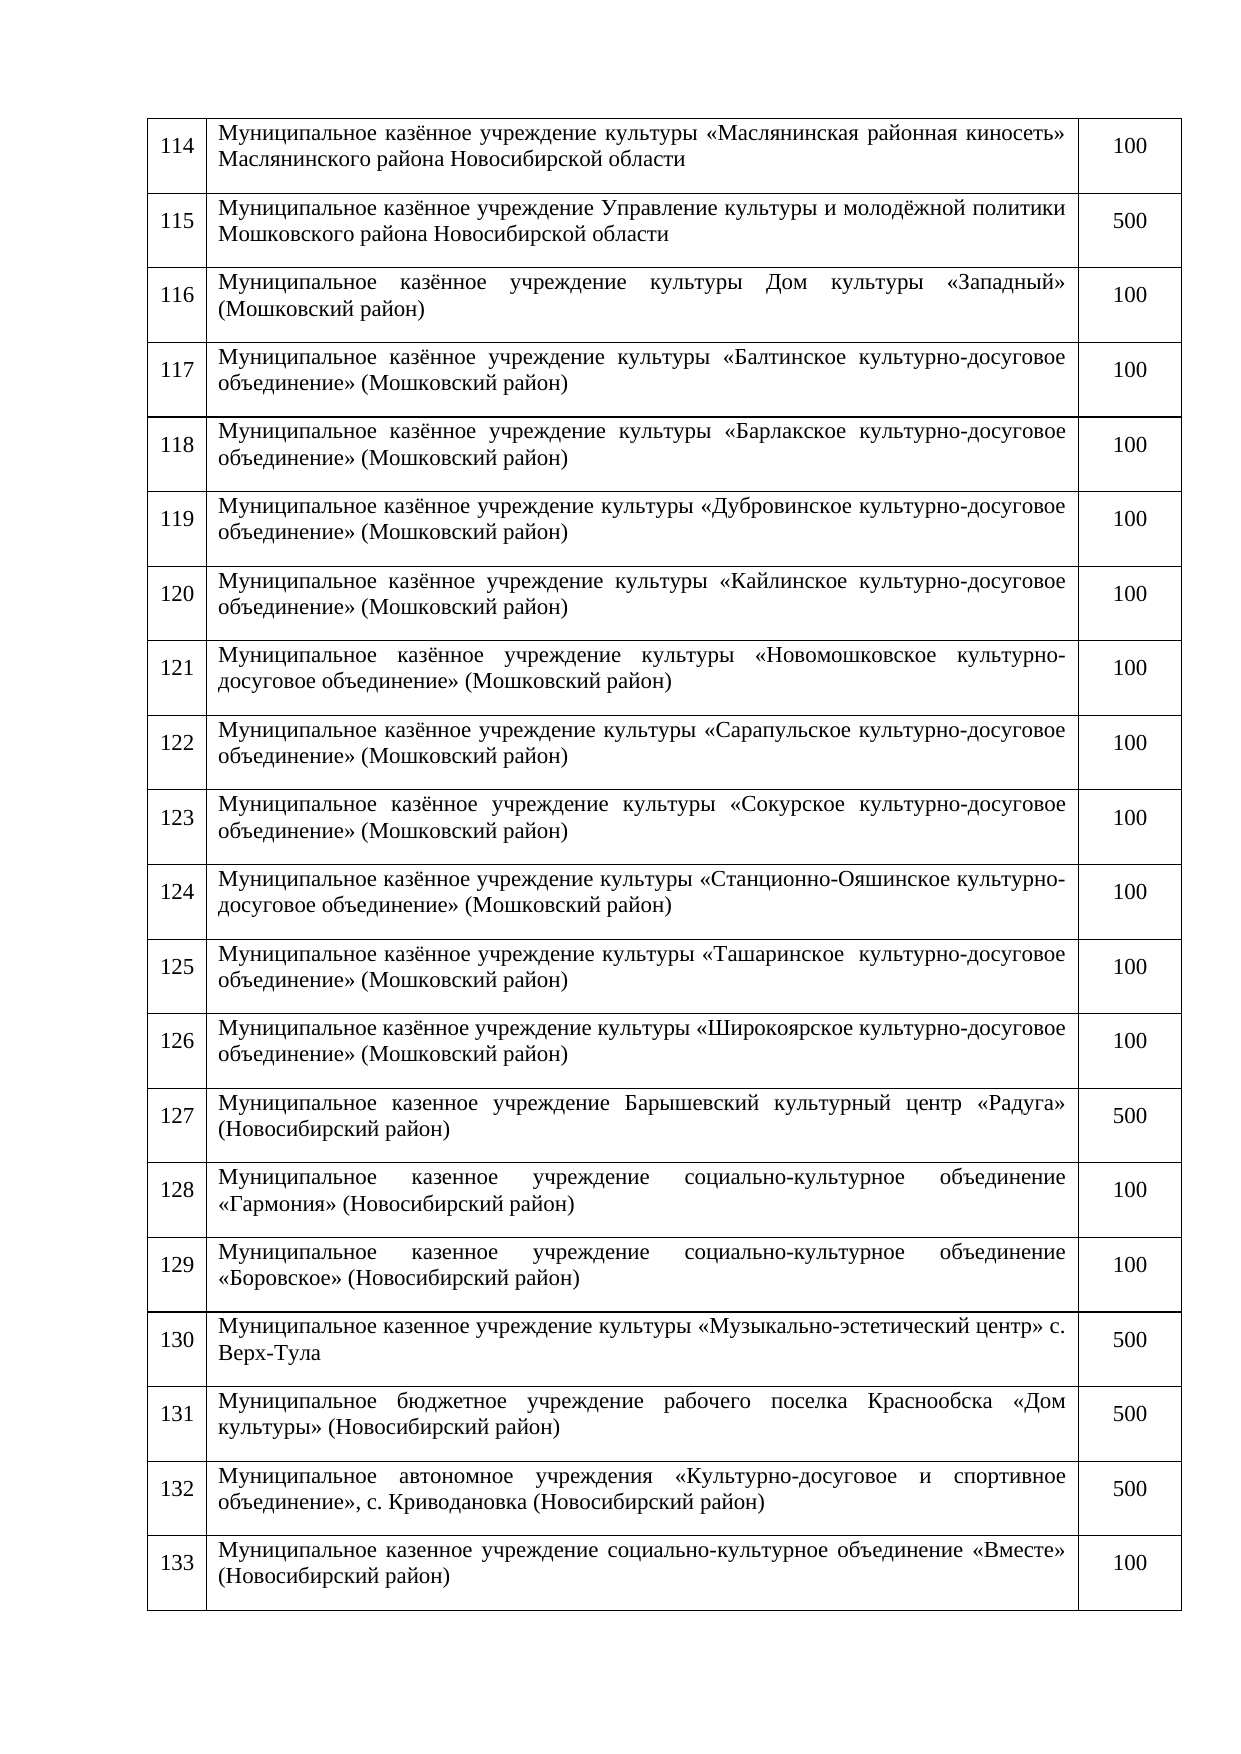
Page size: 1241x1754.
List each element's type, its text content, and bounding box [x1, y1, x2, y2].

table_cell Муниципальное казённое учреждение культуры «Кайлинское культурно-досуговое объединение» (Мошковский район) [207, 567, 1078, 640]
table_cell 100 [1079, 641, 1181, 715]
table_cell Муниципальное казённое учреждение культуры «Сарапульское культурно-досуговое объединение» (Мошковский район) [207, 716, 1078, 789]
table_cell 132 [148, 1462, 206, 1535]
table_cell 500 [1079, 1387, 1181, 1461]
table_cell 133 [148, 1536, 206, 1610]
table_cell 119 [148, 492, 206, 566]
table_cell 129 [148, 1238, 206, 1311]
table_cell Муниципальное казённое учреждение культуры «Ташаринское культурно-досуговое объединение» (Мошковский район) [207, 940, 1078, 1013]
table_cell 500 [1079, 194, 1181, 267]
table_cell 100 [1079, 1536, 1181, 1610]
table_cell Муниципальное автономное учреждения «Культурно-досуговое и спортивное объединение», с. Криводановка (Новосибирский район) [207, 1462, 1078, 1535]
table_cell 115 [148, 194, 206, 267]
table_cell Муниципальное казенное учреждение социально-культурное объединение «Гармония» (Новосибирский район) [207, 1163, 1078, 1237]
table_cell Муниципальное казённое учреждение культуры Дом культуры «Западный» (Мошковский район) [207, 268, 1078, 342]
table_cell 100 [1079, 865, 1181, 938]
table_cell Муниципальное казенное учреждение социально-культурное объединение «Боровское» (Новосибирский район) [207, 1238, 1078, 1311]
table_cell 124 [148, 865, 206, 938]
table_cell 114 [148, 119, 206, 193]
table_cell 125 [148, 940, 206, 1013]
table_cell 100 [1079, 119, 1181, 193]
table_cell 117 [148, 343, 206, 416]
table_cell 121 [148, 641, 206, 715]
table_cell Муниципальное казенное учреждение Барышевский культурный центр «Радуга» (Новосибирский район) [207, 1089, 1078, 1162]
table_cell 120 [148, 567, 206, 640]
table_cell 126 [148, 1014, 206, 1088]
table_cell Муниципальное казённое учреждение Управление культуры и молодёжной политики Мошковского района Новосибирской области [207, 194, 1078, 267]
table_cell Муниципальное казённое учреждение культуры «Станционно-Ояшинское культурно-досуговое объединение» (Мошковский район) [207, 865, 1078, 938]
table_cell 131 [148, 1387, 206, 1461]
table_cell 500 [1079, 1089, 1181, 1162]
table_cell 122 [148, 716, 206, 789]
table_cell Муниципальное бюджетное учреждение рабочего поселка Краснообска «Дом культуры» (Новосибирский район) [207, 1387, 1078, 1461]
table_cell 100 [1079, 418, 1181, 491]
table_cell Муниципальное казенное учреждение социально-культурное объединение «Вместе» (Новосибирский район) [207, 1536, 1078, 1610]
table_cell Муниципальное казённое учреждение культуры «Балтинское культурно-досуговое объединение» (Мошковский район) [207, 343, 1078, 416]
table_cell 100 [1079, 343, 1181, 416]
table_cell 127 [148, 1089, 206, 1162]
table_cell Муниципальное казённое учреждение культуры «Сокурское культурно-досуговое объединение» (Мошковский район) [207, 790, 1078, 864]
table_cell 123 [148, 790, 206, 864]
table_cell 100 [1079, 567, 1181, 640]
table_cell 100 [1079, 790, 1181, 864]
table_cell 100 [1079, 1163, 1181, 1237]
table_cell 100 [1079, 940, 1181, 1013]
table_cell Муниципальное казённое учреждение культуры «Маслянинская районная киносеть» Маслянинского района Новосибирской области [207, 119, 1078, 193]
table_cell 128 [148, 1163, 206, 1237]
table_cell 500 [1079, 1313, 1181, 1386]
table_cell Муниципальное казенное учреждение культуры «Музыкально-эстетический центр» с. Верх-Тула [207, 1313, 1078, 1386]
table_cell Муниципальное казённое учреждение культуры «Дубровинское культурно-досуговое объединение» (Мошковский район) [207, 492, 1078, 566]
table_cell 130 [148, 1313, 206, 1386]
table_cell 500 [1079, 1462, 1181, 1535]
table_cell Муниципальное казённое учреждение культуры «Барлакское культурно-досуговое объединение» (Мошковский район) [207, 418, 1078, 491]
table_cell 100 [1079, 1238, 1181, 1311]
table_cell Муниципальное казённое учреждение культуры «Широкоярское культурно-досуговое объединение» (Мошковский район) [207, 1014, 1078, 1088]
table_cell 100 [1079, 268, 1181, 342]
table_cell 100 [1079, 492, 1181, 566]
table_cell 100 [1079, 716, 1181, 789]
table_cell 116 [148, 268, 206, 342]
table_cell 118 [148, 418, 206, 491]
table_cell Муниципальное казённое учреждение культуры «Новомошковское культурно-досуговое объединение» (Мошковский район) [207, 641, 1078, 715]
table_cell 100 [1079, 1014, 1181, 1088]
